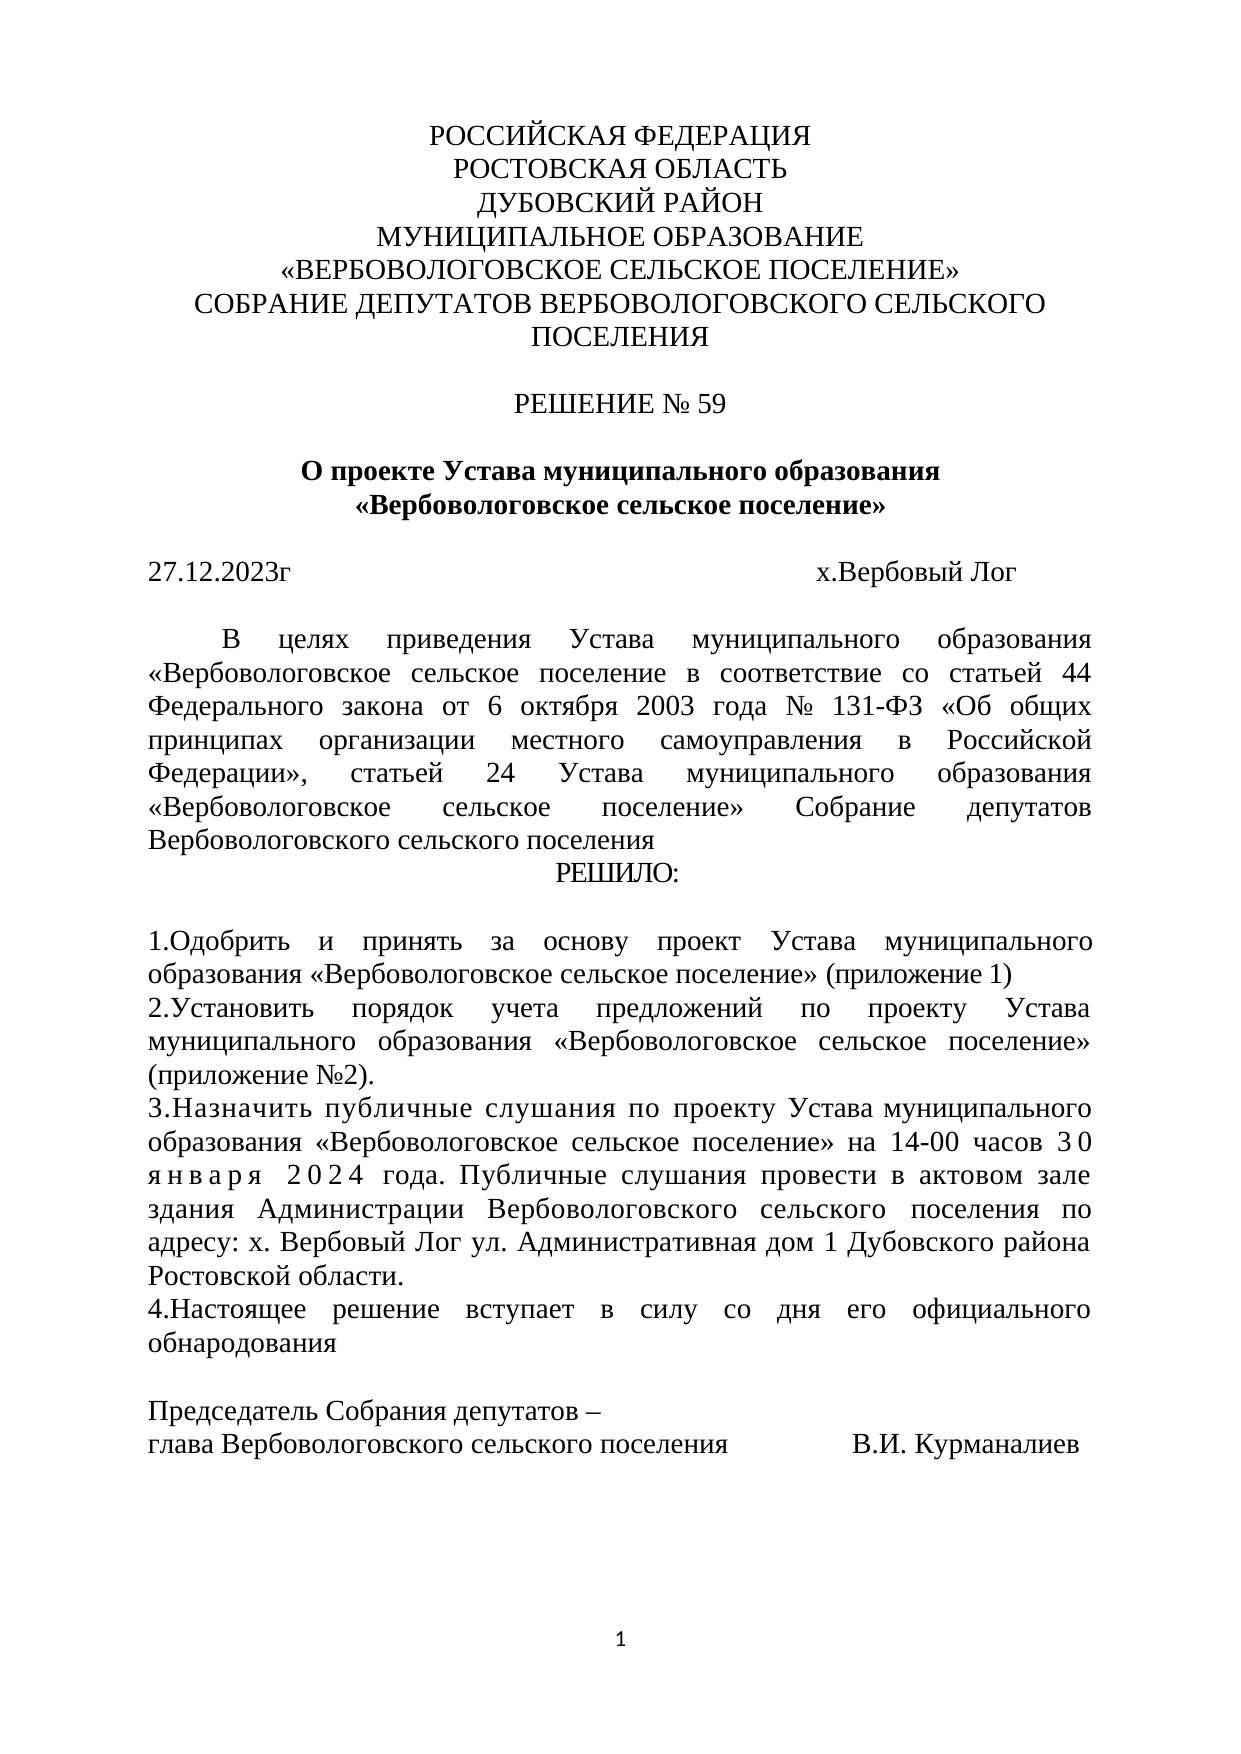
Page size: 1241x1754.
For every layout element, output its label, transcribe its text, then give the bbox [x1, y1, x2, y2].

text О проекте Устава муниципального образования [148, 453, 1093, 487]
text 4.Настоящее решение вступает в силу со дня его официального обнародования [148, 1292, 1092, 1359]
text «Вербовологовское сельское поселение» [148, 487, 1093, 521]
text РЕШЕНИЕ № 59 [148, 386, 1092, 420]
text 3.Назначить публичные слушания по проекту Устава муниципального образования «Вербовологовское сельское поселение» на 14-00 часов 30 января 2024 года. Публичные слушания провести в актовом зале здания Администрации Вербовологовского сельского поселения по адресу: х. Вербовый Лог ул. Административная дом 1 Дубовского района Ростовской области. [148, 1091, 1092, 1292]
text глава Вербовологовского сельского поселения В.И. Курманалиев [148, 1426, 1092, 1460]
text РОСТОВСКАЯ ОБЛАСТЬ [148, 152, 1092, 185]
text 1.Одобрить и принять за основу проект Устава муниципального образования «Вербовологовское сельское поселение» (приложение 1) [148, 923, 1093, 990]
text Председатель Собрания депутатов – [148, 1393, 1092, 1426]
text СОБРАНИЕ ДЕПУТАТОВ ВЕРБОВОЛОГОВСКОГО СЕЛЬСКОГО ПОСЕЛЕНИЯ [148, 286, 1092, 353]
text 2.Установить порядок учета предложений по проекту Устава муниципального образования «Вербовологовское сельское поселение» (приложение №2). [148, 990, 1091, 1091]
text «ВЕРБОВОЛОГОВСКОЕ СЕЛЬСКОЕ ПОСЕЛЕНИЕ» [148, 252, 1092, 286]
text РЕШИЛО: [148, 856, 1088, 889]
text В целях приведения Устава муниципального образования «Вербовологовское сельское поселение в соответствие со статьей 44 Федерального закона от 6 октября 2003 года № 131-ФЗ «Об общих принципах организации местного самоуправления в Российской Федерации», статьей 24 Устава муниципального образования «Вербовологовское сельское поселение» Собрание депутатов Вербовологовского сельского поселения [148, 621, 1092, 856]
text ДУБОВСКИЙ РАЙОН [148, 185, 1092, 219]
text МУНИЦИПАЛЬНОЕ ОБРАЗОВАНИЕ [148, 219, 1092, 252]
title РОССИЙСКАЯ ФЕДЕРАЦИЯ [148, 118, 1092, 152]
text 27.12.2023г х.Вербовый Лог [148, 554, 1092, 588]
